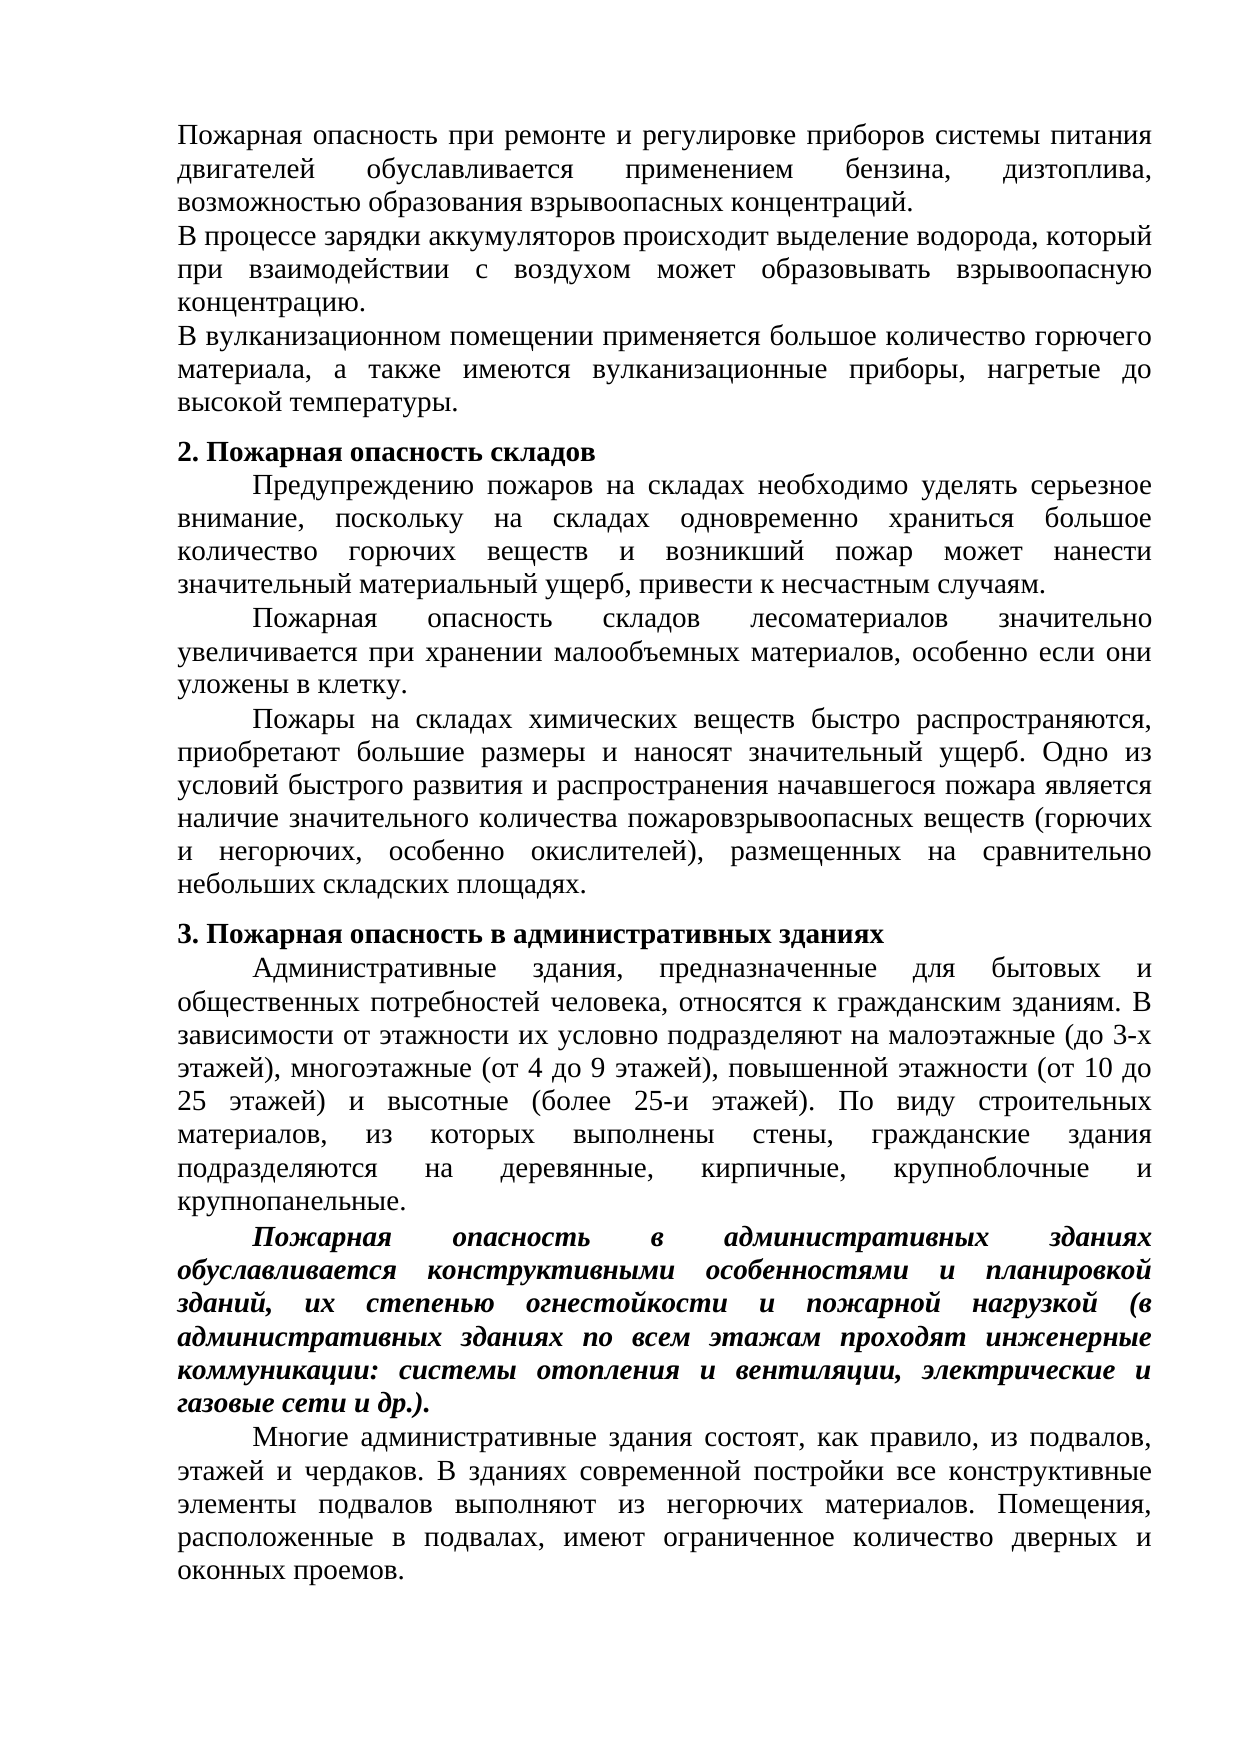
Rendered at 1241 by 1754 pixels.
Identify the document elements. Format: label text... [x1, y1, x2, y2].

list процессе зарядки аккумуляторов происходит выделение водорода, который при взаимодействии с воздухом может образовывать взрывоопасную концентрацию. [177, 219, 1153, 317]
text Административные здания, предназначенные для бытовых и общественных потребностей человека, относятся к гражданским зданиям. В зависимости от этажности их условно подразделяют на малоэтажные (до 3-х этажей), многоэтажные (от 4 до 9 этажей), повышенной этажности (от 10 до 25 этажей) и высотные (более 25-и этажей). По виду строительных материалов, из которых выполнены стены, гражданские здания подразделяются на деревянные, кирпичные, крупноблочные и крупнопанельные. [177, 951, 1153, 1217]
text 2. Пожарная опасность складов [177, 434, 1153, 467]
text Предупреждению пожаров на складах необходимо уделять серьезное внимание, поскольку на складах одновременно храниться большое количество горючих веществ и возникший пожар может нанести значительный материальный ущерб, привести к несчастным случаям. [177, 468, 1153, 600]
text Пожарная опасность при ремонте и регулировке приборов системы питания двигателей обуславливается применением бензина, дизтоплива, возможностью образования взрывоопасных концентраций. [177, 118, 1153, 217]
text Пожарная опасность в административных зданиях обуславливается конструктивными особенностями и планировкой зданий, их степенью огнестойкости и пожарной нагрузкой (в административных зданиях по всем этажам проходят инженерные коммуникации: системы отопления и вентиляции, электрические и газовые сети и др.). [177, 1219, 1153, 1419]
list вулканизационном помещении применяется большое количество горючего материала, а также имеются вулканизационные приборы, нагретые до высокой температуры. [177, 319, 1153, 417]
text Многие административные здания состоят, как правило, из подвалов, этажей и чердаков. В зданиях современной постройки все конструктивные элементы подвалов выполняют из негорючих материалов. Помещения, расположенные в подвалах, имеют ограниченное количество дверных и оконных проемов. [177, 1420, 1153, 1586]
text Пожарная опасность складов лесоматериалов значительно увеличивается при хранении малообъемных материалов, особенно если они уложены в клетку. [177, 602, 1153, 700]
text Пожары на складах химических веществ быстро распространяются, приобретают большие размеры и наносят значительный ущерб. Одно из условий быстрого развития и распространения начавшегося пожара является наличие значительного количества пожаровзрывоопасных веществ (горючих и негорючих, особенно окислителей), размещенных на сравнительно небольших складских площадях. [177, 702, 1153, 899]
text 3. Пожарная опасность в административных зданиях [177, 916, 1153, 950]
